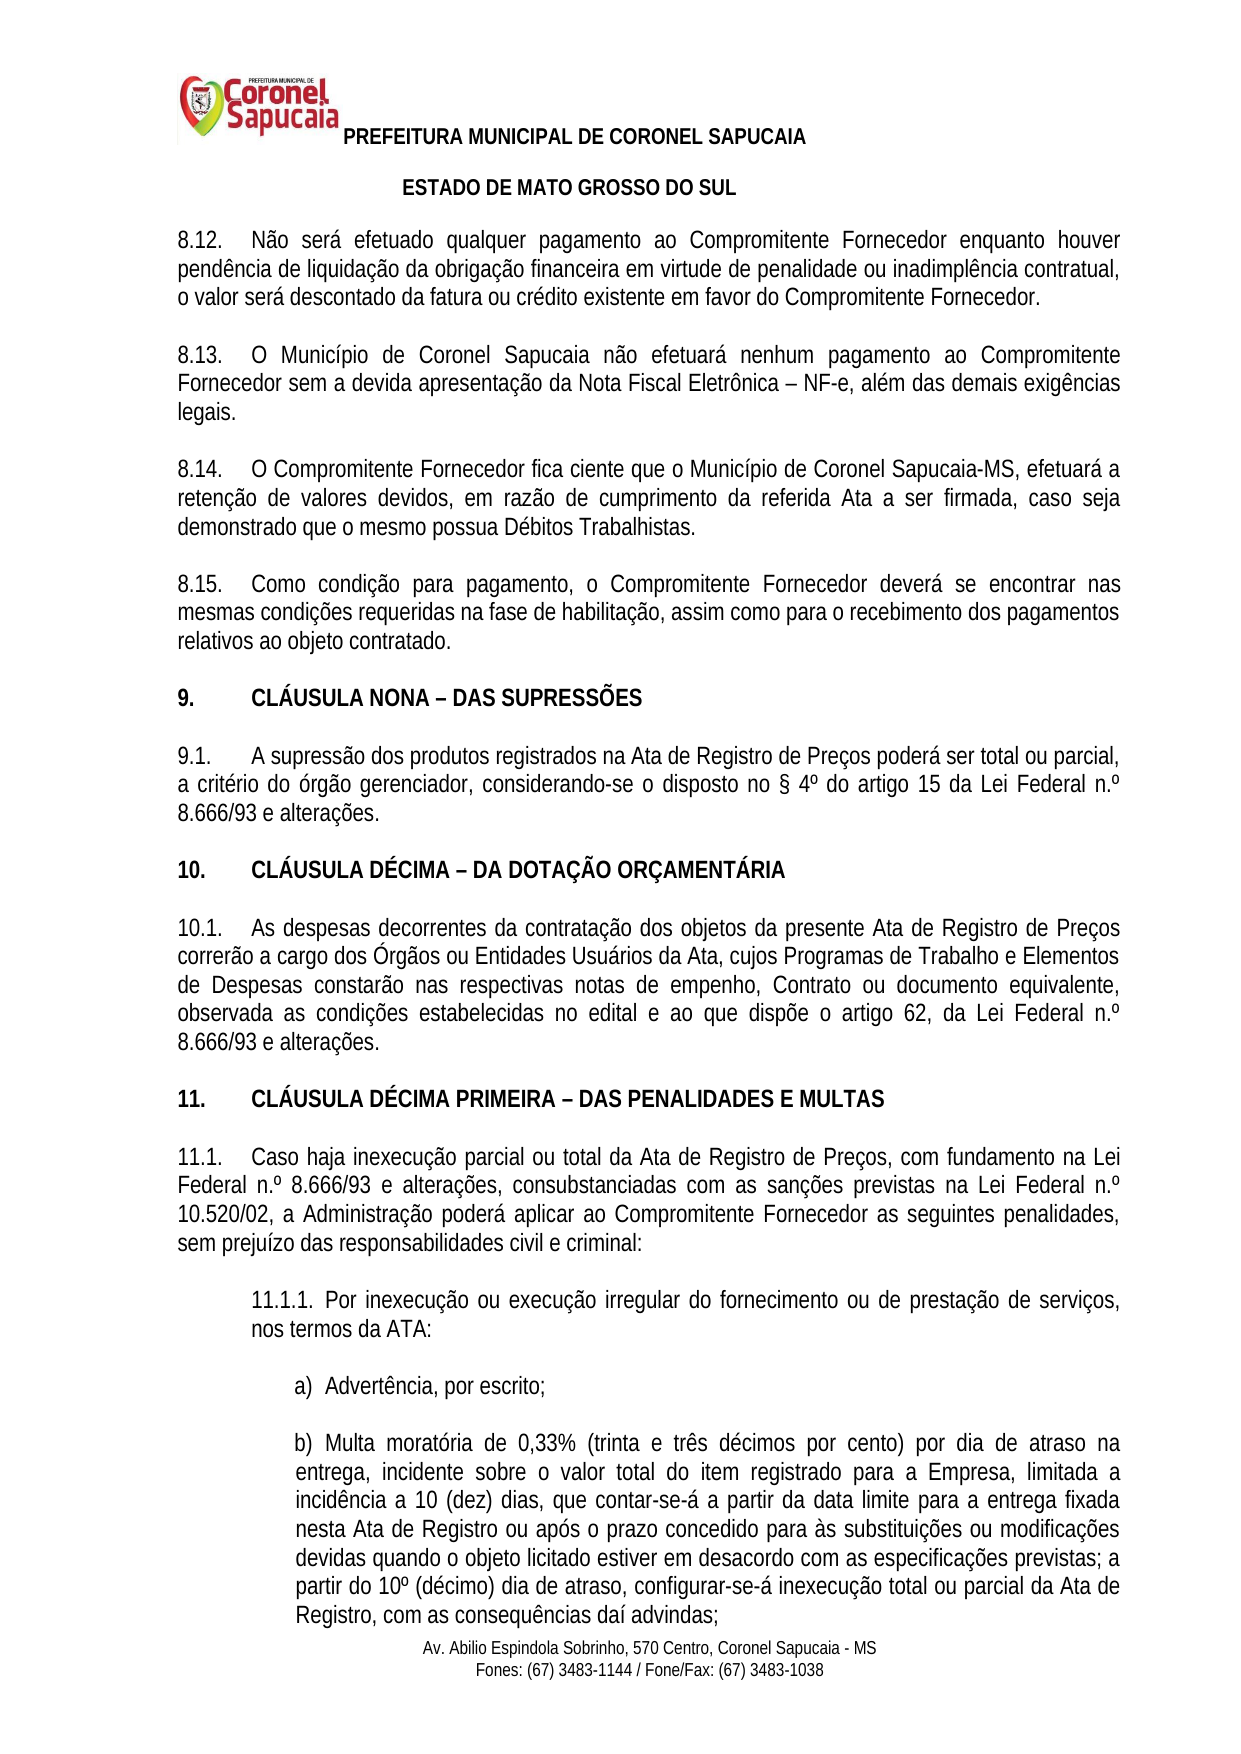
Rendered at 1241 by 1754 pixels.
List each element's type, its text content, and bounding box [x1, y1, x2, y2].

list Caso haja inexecução parcial ou total da Ata de Registro de Preços, com fundamento na Lei Federal n.º 8.666/93 e alterações, consubstanciadas com as sanções previstas na Lei Federal n.º 10.520/02, a Administração poderá aplicar ao Compromitente Fornecedor as seguintes penalidades, sem prejuízo das responsabilidades civil e criminal: [177, 1142, 1122, 1256]
list CLÁUSULA DÉCIMA – DA DOTAÇÃO ORÇAMENTÁRIA [177, 855, 1122, 884]
list Não será efetuado qualquer pagamento ao Compromitente Fornecedor enquanto houver pendência de liquidação da obrigação financeira em virtude de penalidade ou inadimplência contratual, o valor será descontado da fatura ou crédito existente em favor do Compromitente Fornecedor. [177, 225, 1122, 311]
list Por inexecução ou execução irregular do fornecimento ou de prestação de serviços, nos termos da ATA: [251, 1285, 1122, 1342]
picture [177, 73, 343, 145]
list A supressão dos produtos registrados na Ata de Registro de Preços poderá ser total ou parcial, a critério do órgão gerenciador, considerando-se o disposto no § 4º do artigo 15 da Lei Federal n.º 8.666/93 e alterações. [177, 741, 1122, 827]
list O Compromitente Fornecedor fica ciente que o Município de Coronel Sapucaia-MS, efetuará a retenção de valores devidos, em razão de cumprimento da referida Ata a ser firmada, caso seja demonstrado que o mesmo possua Débitos Trabalhistas. [177, 454, 1122, 540]
list CLÁUSULA NONA – DAS SUPRESSÕES [177, 683, 1122, 712]
list Multa moratória de 0,33% (trinta e três décimos por cento) por dia de atraso na entrega, incidente sobre o valor total do item registrado para a Empresa, limitada a incidência a 10 (dez) dias, que contar-se-á a partir da data limite para a entrega fixada nesta Ata de Registro ou após o prazo concedido para às substituições ou modificações devidas quando o objeto licitado estiver em desacordo com as especificações previstas; a partir do 10º (décimo) dia de atraso, configurar-se-á inexecução total ou parcial da Ata de Registro, com as consequências daí advindas; [294, 1428, 1122, 1629]
list Advertência, por escrito; [294, 1371, 1122, 1399]
list Como condição para pagamento, o Compromitente Fornecedor deverá se encontrar nas mesmas condições requeridas na fase de habilitação, assim como para o recebimento dos pagamentos relativos ao objeto contratado. [177, 569, 1122, 655]
list As despesas decorrentes da contratação dos objetos da presente Ata de Registro de Preços correrão a cargo dos Órgãos ou Entidades Usuários da Ata, cujos Programas de Trabalho e Elementos de Despesas constarão nas respectivas notas de empenho, Contrato ou documento equivalente, observada as condições estabelecidas no edital e ao que dispõe o artigo 62, da Lei Federal n.º 8.666/93 e alterações. [177, 912, 1122, 1056]
list CLÁUSULA DÉCIMA PRIMEIRA – DAS PENALIDADES E MULTAS [177, 1084, 1122, 1113]
list O Município de Coronel Sapucaia não efetuará nenhum pagamento ao Compromitente Fornecedor sem a devida apresentação da Nota Fiscal Eletrônica – NF-e, além das demais exigências legais. [177, 339, 1122, 426]
